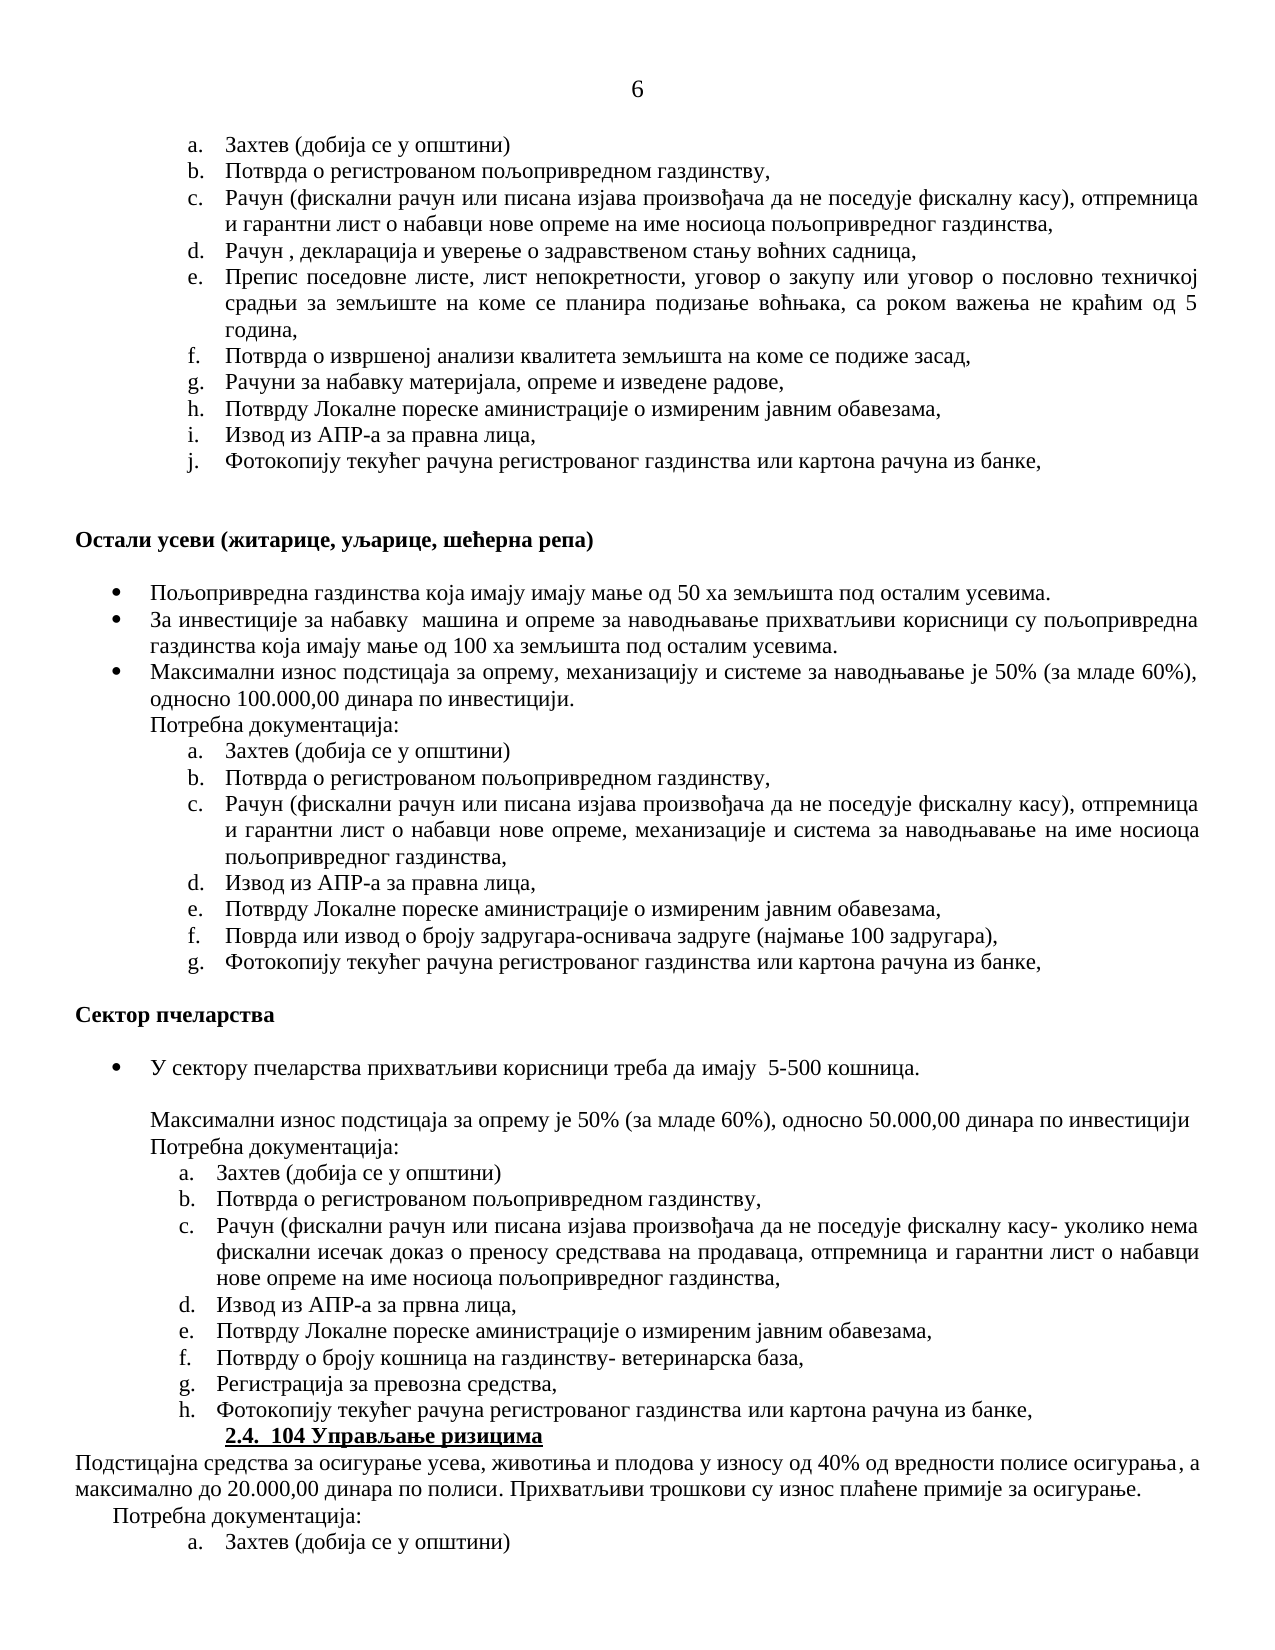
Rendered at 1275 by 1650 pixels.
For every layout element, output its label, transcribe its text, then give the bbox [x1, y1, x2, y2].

list Максимални износ подстицаја за опрему, механизацију и системе за наводњавање је 50% (за младе 60%), односно 100.000,00 динара по инвестицији. [112, 658, 1200, 711]
list За инвестиције за набавку машина и опреме за наводњавање прихватљиви корисници су пољопривредна газдинства која имају мање од 100 ха земљишта под осталим усевима. [112, 606, 1200, 658]
list Фотокопију текућег рачуна регистрованог газдинства или картона рачуна из банке, [187, 447, 1200, 474]
list У сектору пчеларства прихватљиви корисници треба да имају 5-500 кошница. [112, 1054, 1200, 1080]
list Пољопривредна газдинства која имају имају мање од 50 ха земљишта под осталим усевима. [112, 579, 1200, 606]
text Сектор пчеларства [75, 1001, 1200, 1027]
list Потврда о регистрованом пољопривредном газдинству, [187, 158, 1200, 184]
text Потребна документација: [75, 1133, 1200, 1159]
list Потврду о броју кошница на газдинству- ветеринарска база, [178, 1343, 1200, 1370]
list Потврда о регистрованом пољопривредном газдинству, [178, 1185, 1200, 1212]
list Поврда или извод о броју задругара-оснивача задруге (најмање 100 задругара), [187, 922, 1200, 948]
text Потребна документација: [112, 1502, 1200, 1528]
list Захтев (добија се у општини) [178, 1159, 1200, 1185]
list Рачун (фискални рачун или писана изјава произвођача да не поседује фискалну касу), отпремница и гарантни лист о набавци нове опреме на име носиоца пољопривредног газдинства, [187, 184, 1200, 237]
list Регистрација за превозна средства, [178, 1370, 1200, 1396]
list Фотокопију текућег рачуна регистрованог газдинства или картона рачуна из банке, [187, 948, 1200, 974]
list Препис поседовне листе, лист непокретности, уговор о закупу или уговор о пословно техничкој срадњи за земљиште на коме се планира подизање воћњака, са роком важења не краћим од 5 година, [187, 263, 1200, 342]
list Фотокопију текућег рачуна регистрованог газдинства или картона рачуна из банке, [178, 1396, 1200, 1423]
list Потврда о извршеној анализи квалитета земљишта на коме се подиже засад, [187, 342, 1200, 368]
list Извод из АПР-а за правна лица, [187, 869, 1200, 896]
list Рачун , декларација и уверење о задравственом стању воћних садница, [187, 237, 1200, 263]
list Извод из АПР-а за првна лица, [178, 1291, 1200, 1317]
list Рачун (фискални рачун или писана изјава произвођача да не поседује фискалну касу- уколико нема фискални исечак доказ о преносу средствава на продаваца, отпремница и гарантни лист о набавци нове опреме на име носиоца пољопривредног газдинства, [178, 1212, 1200, 1291]
text Подстицајна средства за осигурање усева, животиња и плодова у износу од 40% од вредности полисе осигурања, а максимално до 20.000,00 динара по полиси. Прихватљиви трошкови су износ плаћене примије за осигурање. [75, 1449, 1200, 1502]
list Потврду Локалне пореске аминистрације о измиреним јавним обавезама, [178, 1317, 1200, 1343]
text 2.4. 104 Управљање ризицима [225, 1423, 1200, 1449]
list Извод из АПР-а за правна лица, [187, 421, 1200, 447]
list Захтев (добија се у општини) [187, 131, 1200, 158]
list Рачун (фискални рачун или писана изјава произвођача да не поседује фискалну касу), отпремница и гарантни лист о набавци нове опреме, механизације и системa за наводњавање на име носиоца пољопривредног газдинства, [187, 790, 1200, 869]
text Остали усеви (житарице, уљарице, шећерна репа) [75, 527, 1200, 553]
list Потврду Локалне пореске аминистрације о измиреним јавним обавезама, [187, 896, 1200, 922]
text Потребна документација: [75, 711, 1200, 737]
list Захтев (добија се у општини) [187, 1528, 1200, 1554]
list Потврду Локалне пореске аминистрације о измиреним јавним обавезама, [187, 395, 1200, 421]
list Рачуни за набавку материјала, опреме и изведене радове, [187, 368, 1200, 395]
list Захтев (добија се у општини) [187, 737, 1200, 764]
text Максимални износ подстицаја за опрему је 50% (за младе 60%), односно 50.000,00 динара по инвестицији [75, 1106, 1200, 1133]
list Потврда о регистрованом пољопривредном газдинству, [187, 764, 1200, 790]
